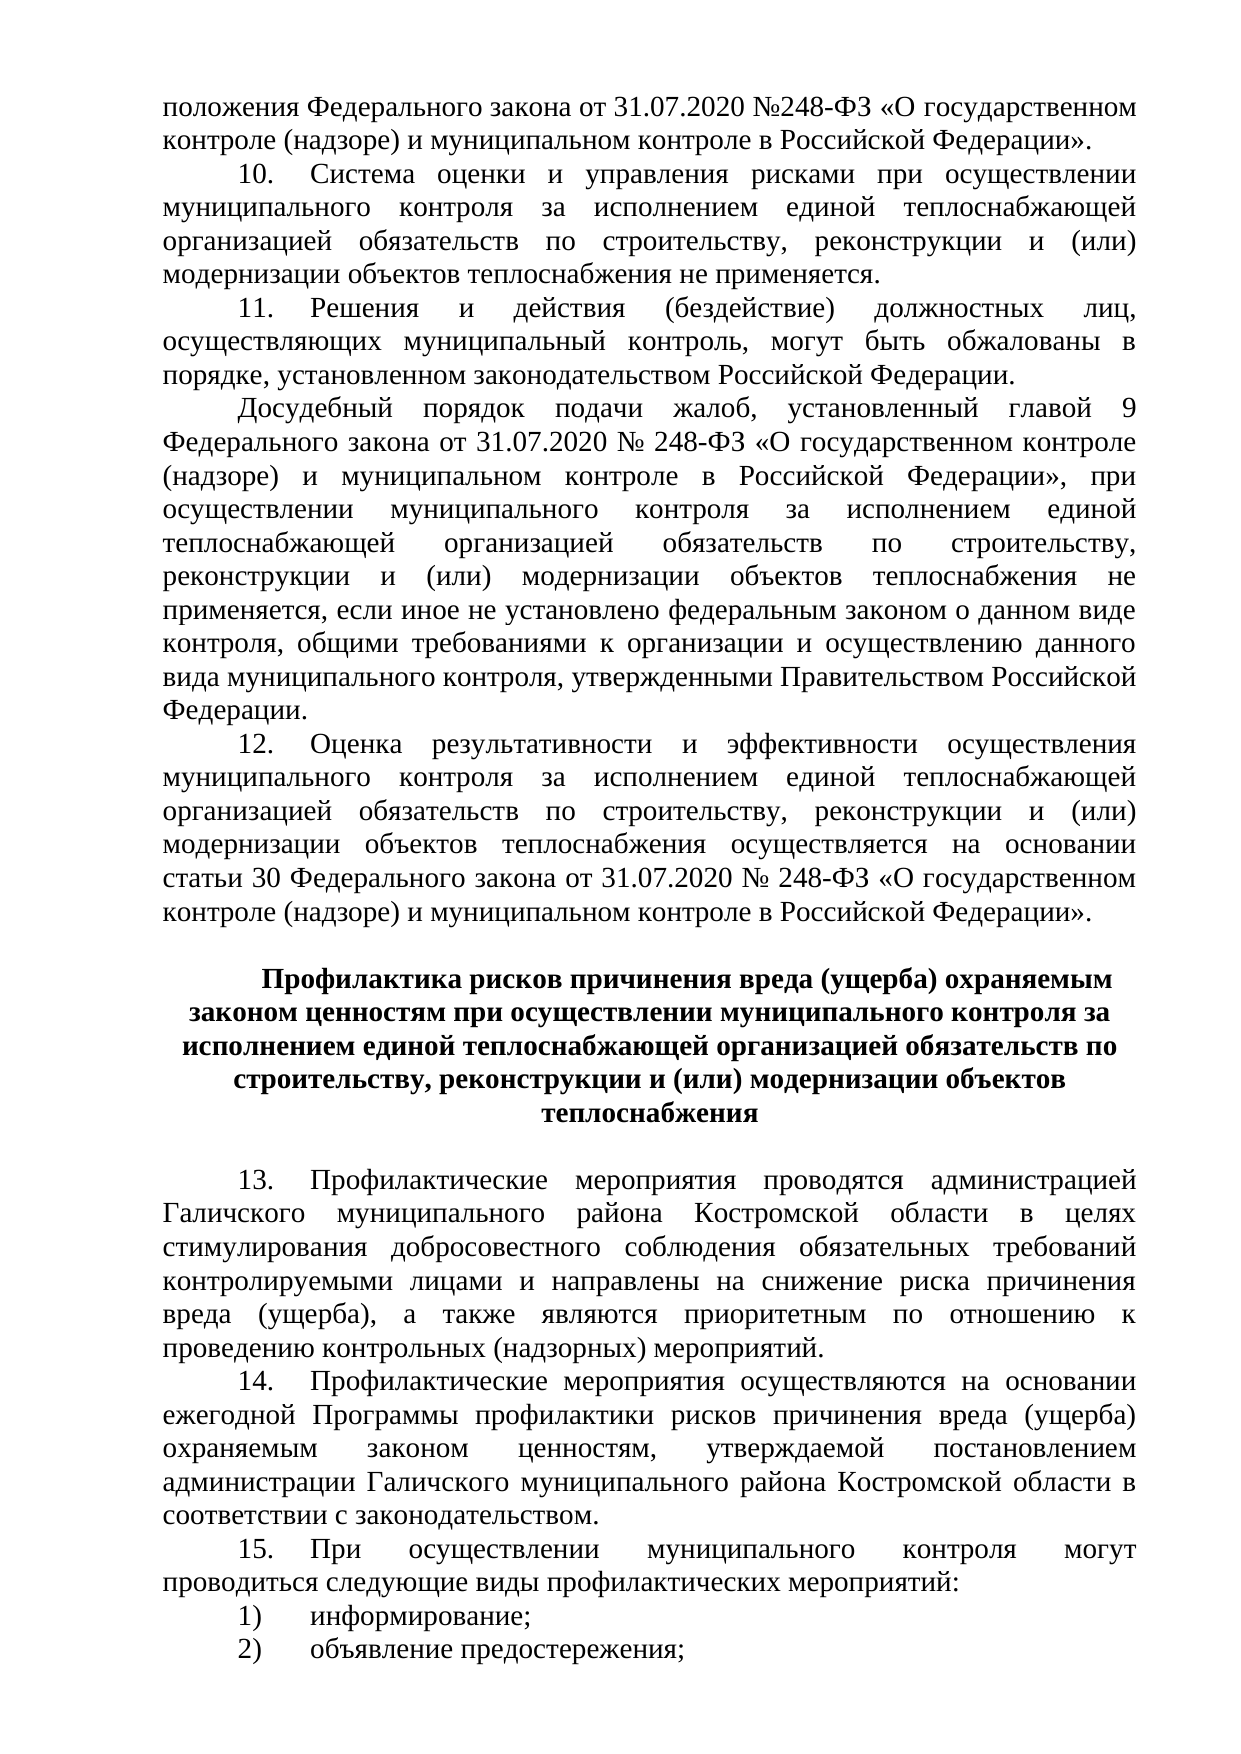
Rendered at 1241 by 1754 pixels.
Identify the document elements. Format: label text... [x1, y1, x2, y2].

text 14. Профилактические мероприятия осуществляются на основании ежегодной Программы профилактики рисков причинения вреда (ущерба) охраняемым законом ценностям, утверждаемой постановлением администрации Галичского муниципального района Костромской области в соответствии с законодательством. [162, 1363, 1137, 1531]
text 11. Решения и действия (бездействие) должностных лиц, осуществляющих муниципальный контроль, могут быть обжалованы в порядке, установленном законодательством Российской Федерации. [162, 290, 1137, 391]
text Досудебный порядок подачи жалоб, установленный главой 9 Федерального закона от 31.07.2020 № 248-ФЗ «О государственном контроле (надзоре) и муниципальном контроле в Российской Федерации», при осуществлении муниципального контроля за исполнением единой теплоснабжающей организацией обязательств по строительству, реконструкции и (или) модернизации объектов теплоснабжения не применяется, если иное не установлено федеральным законом о данном виде контроля, общими требованиями к организации и осуществлению данного вида муниципального контроля, утвержденными Правительством Российской Федерации. [162, 391, 1137, 726]
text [162, 89, 1137, 156]
text 15. При осуществлении муниципального контроля могут проводиться следующие виды профилактических мероприятий: [162, 1531, 1137, 1598]
text 2) объявление предостережения; [162, 1632, 1137, 1665]
text 12. Оценка результативности и эффективности осуществления муниципального контроля за исполнением единой теплоснабжающей организацией обязательств по строительству, реконструкции и (или) модернизации объектов теплоснабжения осуществляется на основании статьи 30 Федерального закона от 31.07.2020 № 248-ФЗ «О государственном контроле (надзоре) и муниципальном контроле в Российской Федерации». [162, 726, 1137, 927]
text Профилактика рисков причинения вреда (ущерба) охраняемым законом ценностям при осуществлении муниципального контроля за исполнением единой теплоснабжающей организацией обязательств по строительству, реконструкции и (или) модернизации объектов теплоснабжения [162, 961, 1137, 1128]
text 13. Профилактические мероприятия проводятся администрацией Галичского муниципального района Костромской области в целях стимулирования добросовестного соблюдения обязательных требований контролируемыми лицами и направлены на снижение риска причинения вреда (ущерба), а также являются приоритетным по отношению к проведению контрольных (надзорных) мероприятий. [162, 1162, 1137, 1363]
text 10. Система оценки и управления рисками при осуществлении муниципального контроля за исполнением единой теплоснабжающей организацией обязательств по строительству, реконструкции и (или) модернизации объектов теплоснабжения не применяется. [162, 156, 1137, 290]
text 1) информирование; [162, 1598, 1137, 1632]
